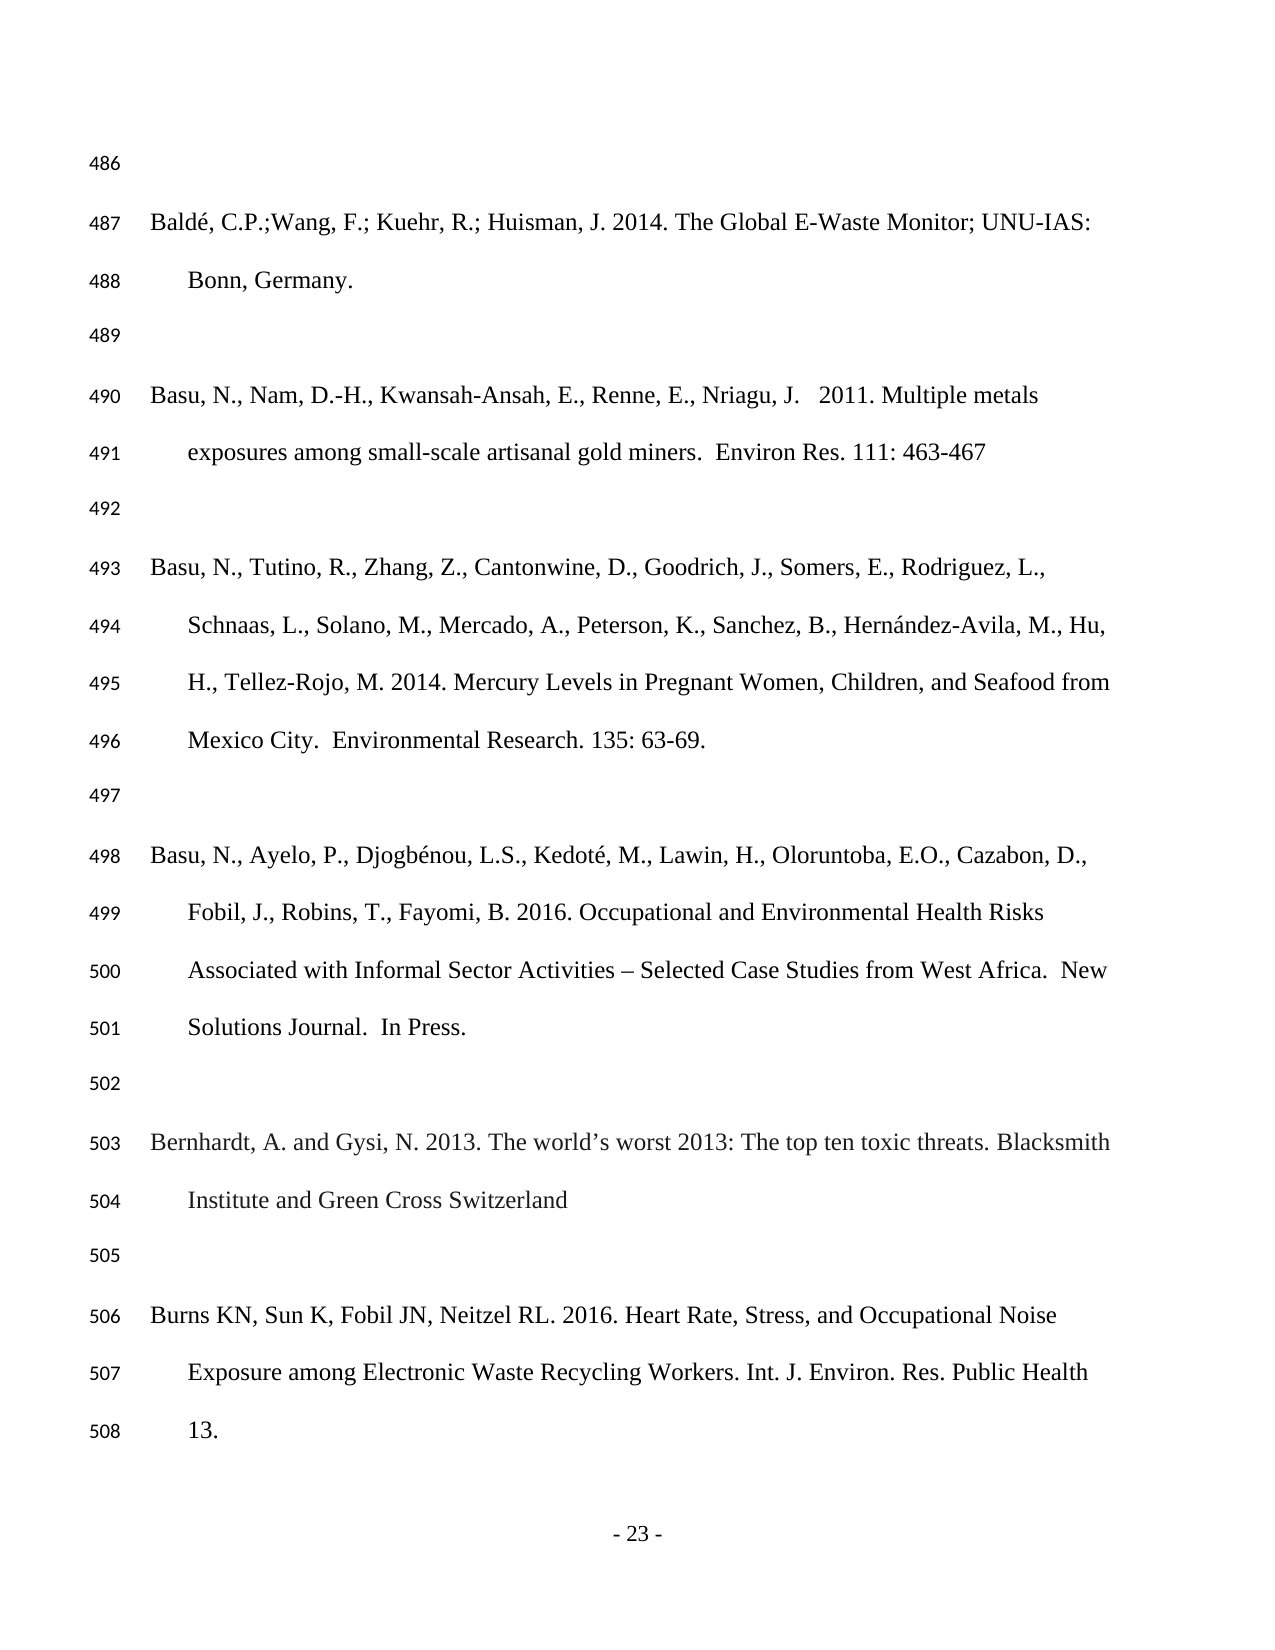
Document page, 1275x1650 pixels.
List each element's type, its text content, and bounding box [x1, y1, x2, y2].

text Baldé, C.P.;Wang, F.; Kuehr, R.; Huisman, J. 2014. The Global E-Waste Monitor; UNU-IAS: Bonn, Germany. [150, 207, 1125, 294]
text Bernhardt, A. and Gysi, N. 2013. The world’s worst 2013: The top ten toxic threats. Blacksmith Institute and Green Cross Switzerland [150, 1127, 1125, 1214]
text Basu, N., Tutino, R., Zhang, Z., Cantonwine, D., Goodrich, J., Somers, E., Rodriguez, L., Schnaas, L., Solano, M., Mercado, A., Peterson, K., Sanchez, B., Hernández-Avila, M., Hu, H., Tellez-Rojo, M. 2014. Mercury Levels in Pregnant Women, Children, and Seafood from Mexico City. Environmental Research. 135: 63-69. [150, 552, 1125, 754]
text Basu, N., Ayelo, P., Djogbénou, L.S., Kedoté, M., Lawin, H., Oloruntoba, E.O., Cazabon, D., Fobil, J., Robins, T., Fayomi, B. 2016. Occupational and Environmental Health Risks Associated with Informal Sector Activities – Selected Case Studies from West Africa. New Solutions Journal. In Press. [150, 840, 1125, 1041]
text Burns KN, Sun K, Fobil JN, Neitzel RL. 2016. Heart Rate, Stress, and Occupational Noise Exposure among Electronic Waste Recycling Workers. Int. J. Environ. Res. Public Health 13. [150, 1300, 1125, 1444]
text Basu, N., Nam, D.-H., Kwansah-Ansah, E., Renne, E., Nriagu, J. 2011. Multiple metals exposures among small-scale artisanal gold miners. Environ Res. 111: 463-467 [150, 380, 1125, 466]
